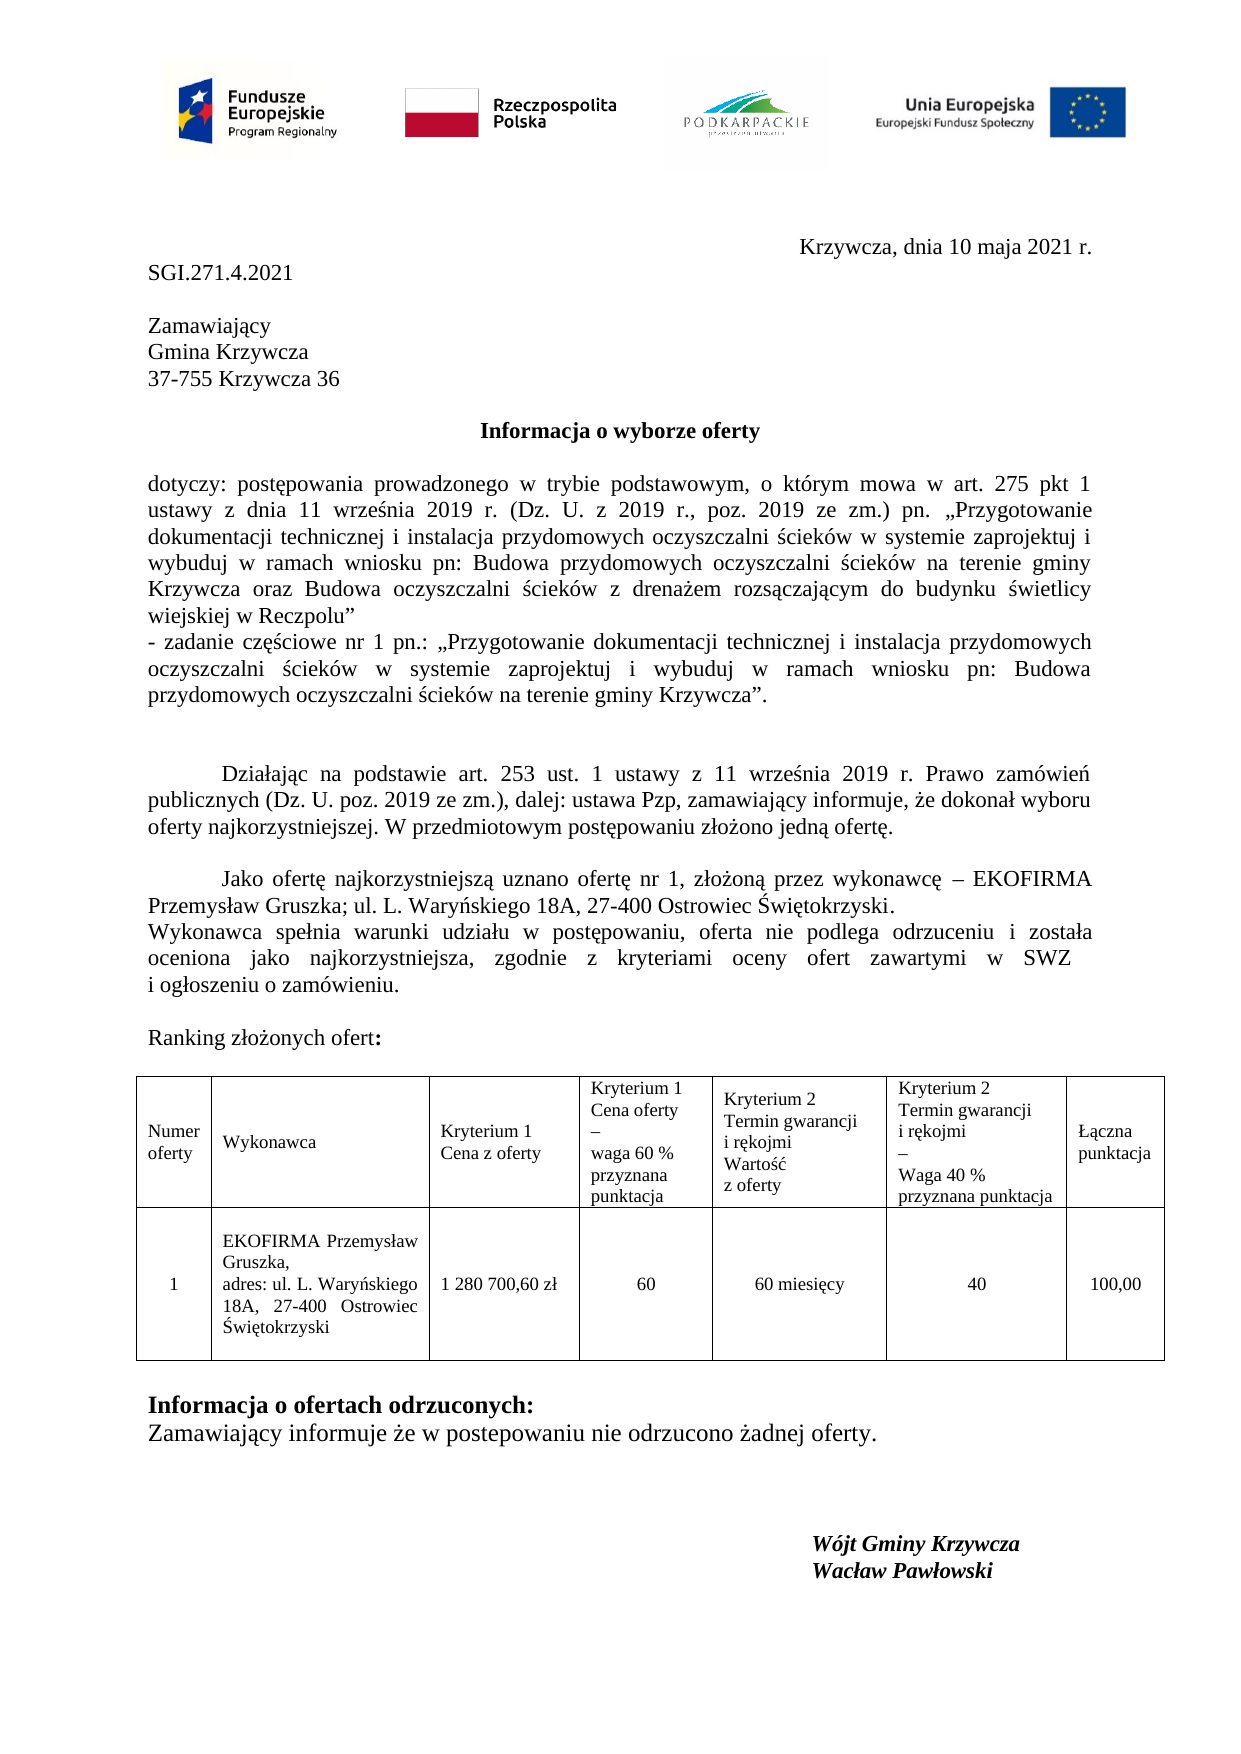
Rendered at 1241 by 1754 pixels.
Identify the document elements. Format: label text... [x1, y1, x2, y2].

table_header Kryterium 1 Cena z oferty [430, 1077, 579, 1207]
table_cell 1 280 700,60 zł [430, 1208, 579, 1360]
text Krzywcza, dnia 10 maja 2021 r. [118, 233, 1092, 259]
table_cell 100,00 [1067, 1208, 1164, 1360]
text Jako ofertę najkorzystniejszą uznano ofertę nr 1, złożoną przez wykonawcę – EKOFIRMA Przemysław Gruszka; ul. L. Waryńskiego 18A, 27-400 Ostrowiec Świętokrzyski. [148, 865, 1092, 918]
text Działając na podstawie art. 253 ust. 1 ustawy z 11 września 2019 r. Prawo zamówień publicznych (Dz. U. poz. 2019 ze zm.), dalej: ustawa Pzp, zamawiający informuje, że dokonał wyboru oferty najkorzystniejszej. W przedmiotowym postępowaniu złożono jedną ofertę. [148, 760, 1092, 839]
table_header Wykonawca [212, 1077, 429, 1207]
table_header Łączna punktacja [1067, 1077, 1164, 1207]
text Wójt Gminy Krzywcza [148, 1530, 1092, 1557]
text Informacja o wyborze oferty [148, 417, 1092, 444]
table_header Kryterium 2 Termin gwarancji i rękojmi – Waga 40 % przyznana punktacja [887, 1077, 1066, 1207]
table_cell EKOFIRMA Przemysław Gruszka, adres: ul. L. Waryńskiego 18A, 27-400 Ostrowiec Świętokrzyski [212, 1208, 429, 1360]
text Zamawiający informuje że w postepowaniu nie odrzucono żadnej oferty. [148, 1418, 1092, 1447]
text Wacław Pawłowski [148, 1557, 1092, 1583]
text Zamawiający [148, 312, 1092, 338]
table_cell 60 [580, 1208, 712, 1360]
text Informacja o ofertach odrzuconych: [148, 1390, 1092, 1418]
table_cell 60 miesięcy [713, 1208, 886, 1360]
text Wykonawca spełnia warunki udziału w postępowaniu, oferta nie podlega odrzuceniu i została oceniona jako najkorzystniejsza, zgodnie z kryteriami oceny ofert zawartymi w SWZ i ogłoszeniu o zamówieniu. [148, 918, 1092, 997]
text - zadanie częściowe nr 1 pn.: „Przygotowanie dokumentacji technicznej i instalacja przydomowych oczyszczalni ścieków w systemie zaprojektuj i wybuduj w ramach wniosku pn: Budowa przydomowych oczyszczalni ścieków na terenie gminy Krzywcza”. [148, 628, 1092, 707]
picture [389, 72, 632, 153]
table_cell 40 [887, 1208, 1066, 1360]
table_header Numer oferty [137, 1077, 211, 1207]
picture [859, 70, 1142, 154]
picture [162, 61, 353, 160]
table_header Kryterium 1 Cena oferty – waga 60 % przyznana punktacja [580, 1077, 712, 1207]
text Ranking złożonych ofert: [148, 1023, 1092, 1050]
picture [665, 55, 828, 170]
table_cell 1 [137, 1208, 211, 1360]
text dotyczy: postępowania prowadzonego w trybie podstawowym, o którym mowa w art. 275 pkt 1 ustawy z dnia 11 września 2019 r. (Dz. U. z 2019 r., poz. 2019 ze zm.) pn. „Przygotowanie dokumentacji technicznej i instalacja przydomowych oczyszczalni ścieków w systemie zaprojektuj i wybuduj w ramach wniosku pn: Budowa przydomowych oczyszczalni ścieków na terenie gminy Krzywcza oraz Budowa oczyszczalni ścieków z drenażem rozsączającym do budynku świetlicy wiejskiej w Reczpolu” [148, 470, 1092, 628]
table_header Kryterium 2 Termin gwarancji i rękojmi Wartość z oferty [713, 1077, 886, 1207]
text Gmina Krzywcza [148, 338, 1092, 365]
text SGI.271.4.2021 [148, 259, 1092, 286]
text 37-755 Krzywcza 36 [148, 365, 1092, 391]
